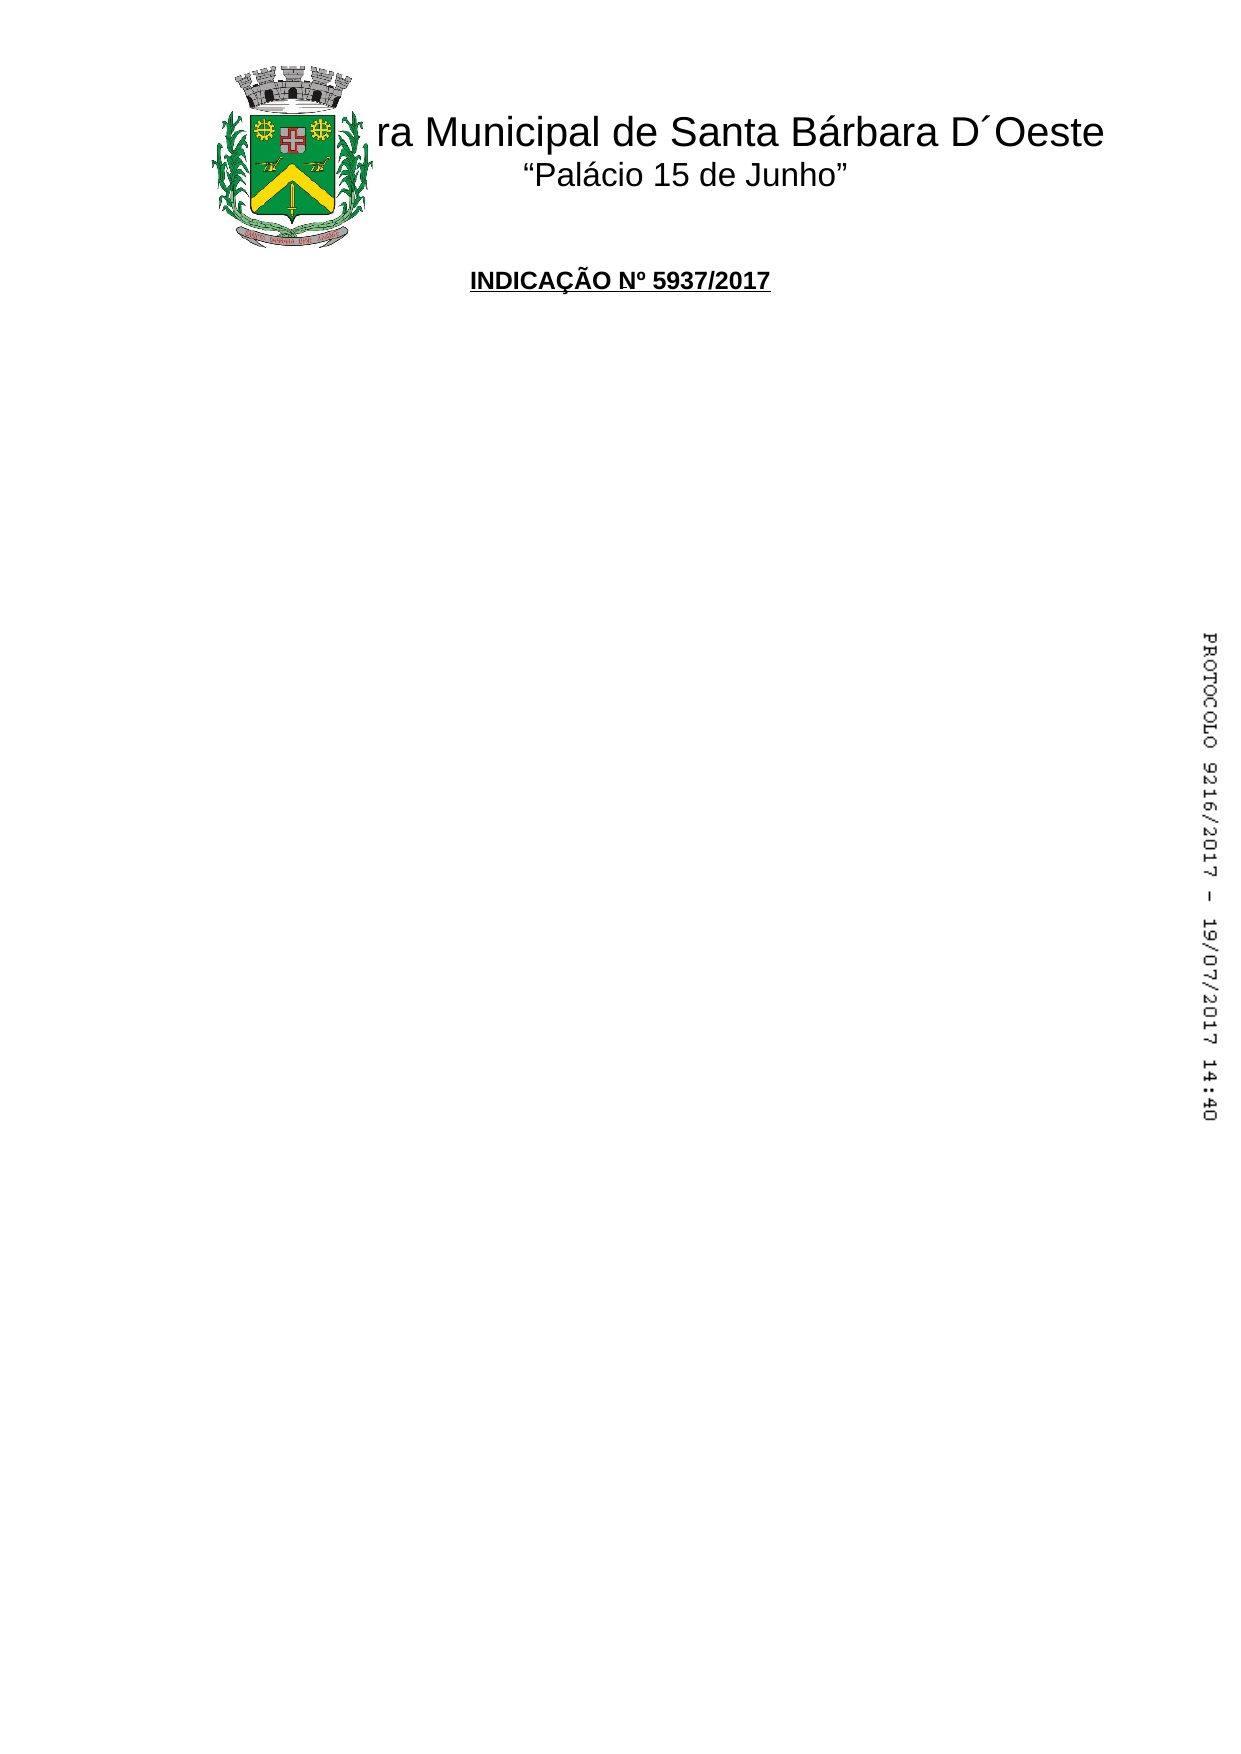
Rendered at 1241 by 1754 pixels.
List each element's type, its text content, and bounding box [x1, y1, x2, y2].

picture [211, 66, 380, 255]
picture [1177, 629, 1241, 1125]
title INDICAÇÃO Nº 5937/2017 [177, 266, 1063, 294]
